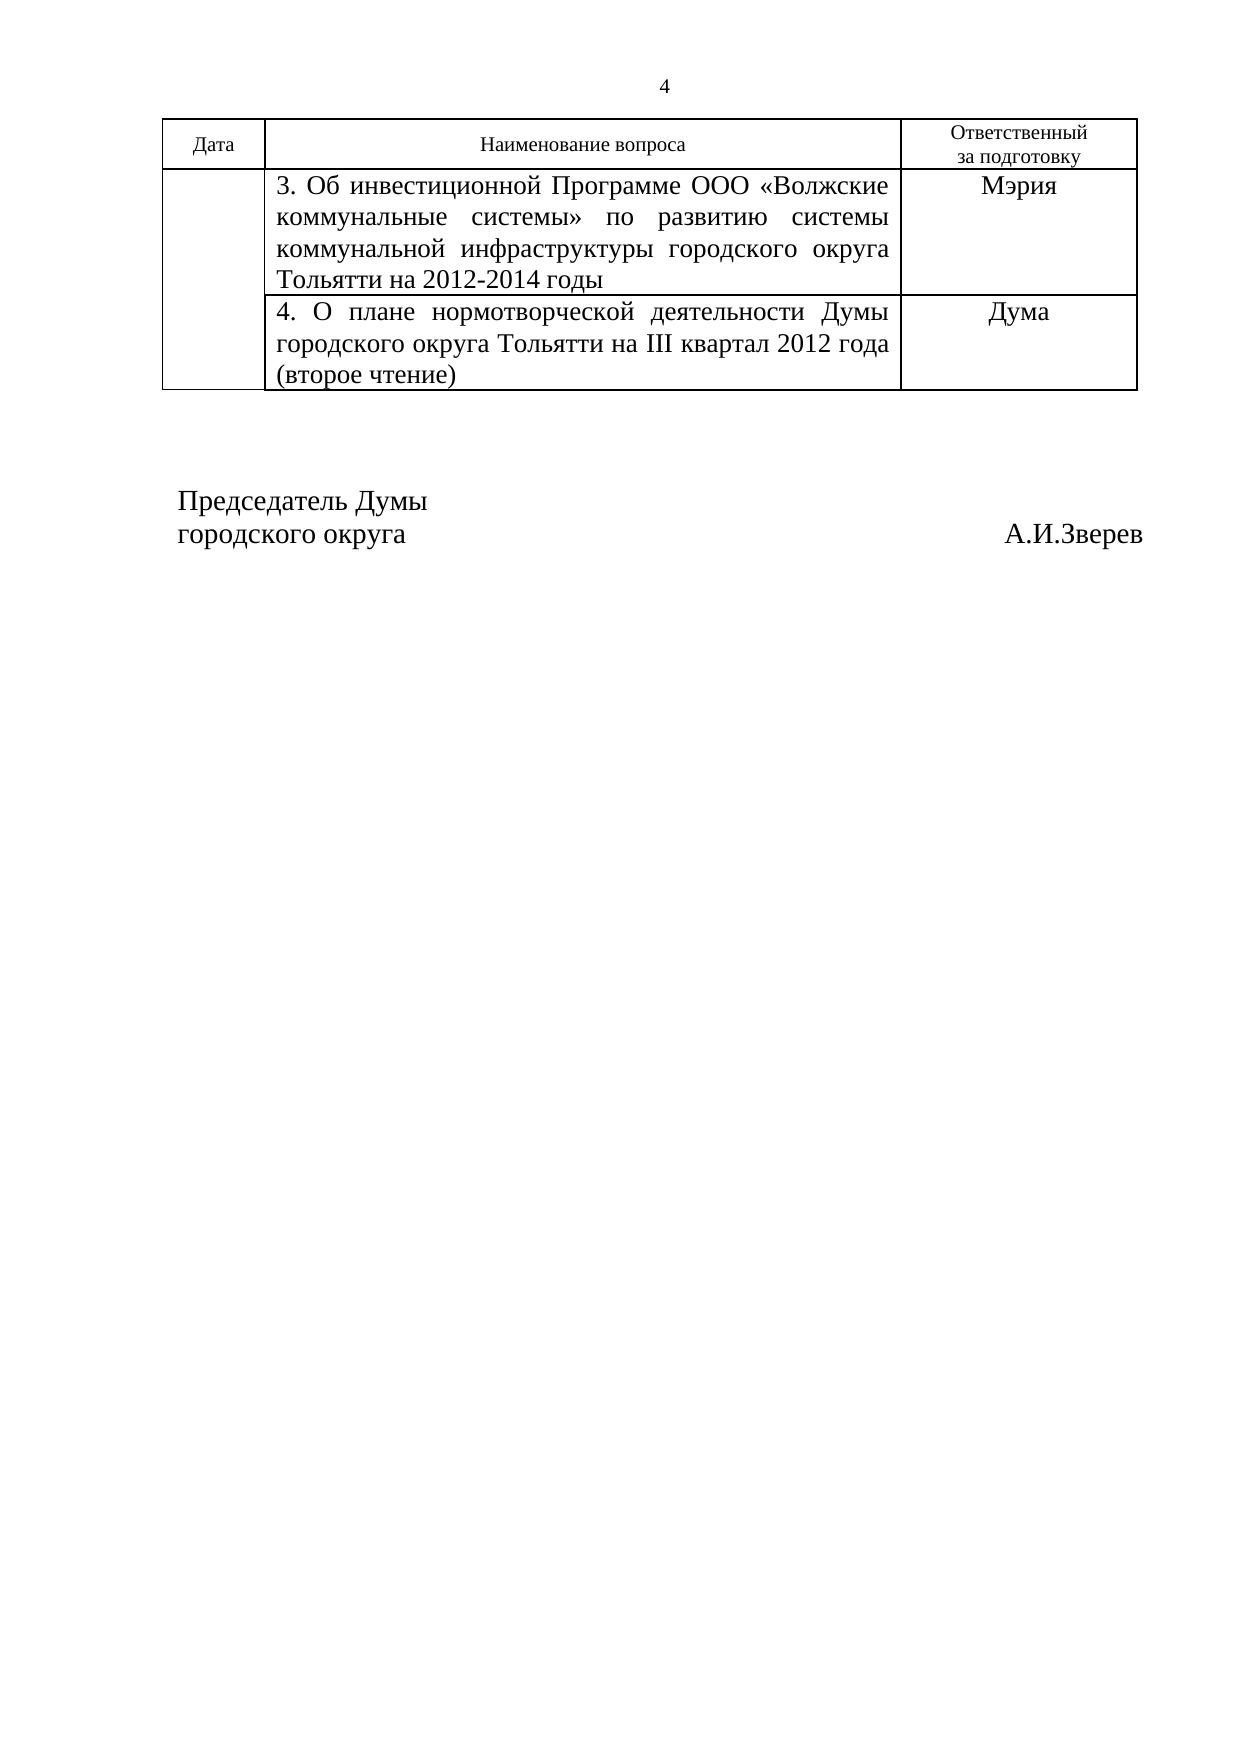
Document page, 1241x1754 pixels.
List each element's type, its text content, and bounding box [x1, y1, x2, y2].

table_cell 3. Об инвестиционной Программе ООО «Волжские коммунальные системы» по развитию системы коммунальной инфраструктуры городского округа Тольятти на 2012-2014 годы [265, 170, 900, 294]
table_cell Дума [902, 296, 1136, 389]
table_header Наименование вопроса [266, 120, 900, 168]
table_cell 4. О плане нормотворческой деятельности Думы городского округа Тольятти на III квартал 2012 года (второе чтение) [266, 296, 900, 389]
table_cell [163, 294, 264, 389]
table_header Дата [163, 120, 264, 168]
text городского округа А.И.Зверев [177, 516, 1152, 550]
text Председатель Думы [177, 483, 1152, 516]
table_header Ответственный за подготовку [902, 120, 1136, 168]
table_cell Мэрия [902, 170, 1136, 294]
table_cell [163, 170, 264, 294]
